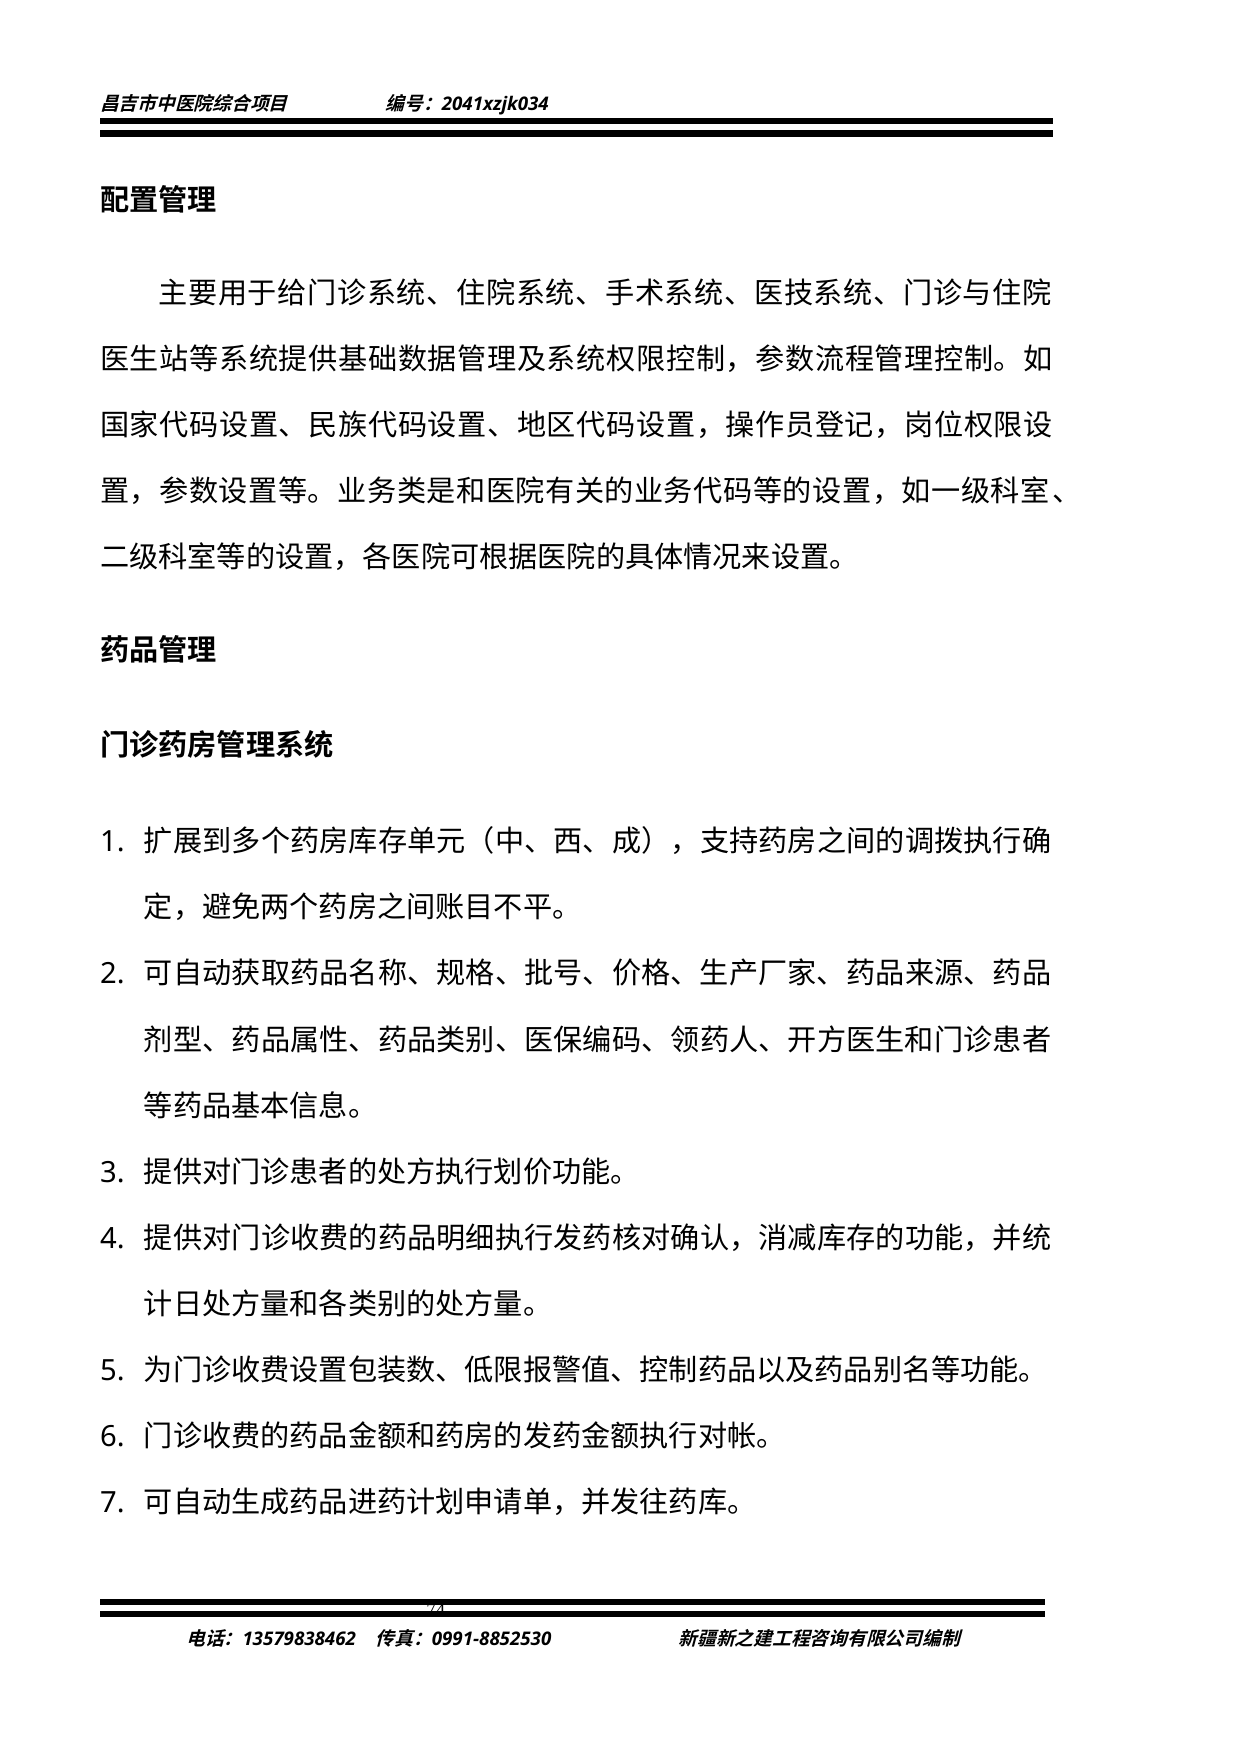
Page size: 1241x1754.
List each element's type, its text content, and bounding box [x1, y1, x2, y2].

list 可自动生成药品进药计划申请单，并发往药库。 [100, 1467, 1053, 1533]
list 扩展到多个药房库存单元（中、西、成），支持药房之间的调拨执行确定，避免两个药房之间账目不平。 [100, 806, 1053, 938]
subtitle 门诊药房管理系统 [100, 710, 1053, 776]
list 提供对门诊患者的处方执行划价功能。 [100, 1136, 1053, 1202]
list 可自动获取药品名称、规格、批号、价格、生产厂家、药品来源、药品剂型、药品属性、药品类别、医保编码、领药人、开方医生和门诊患者等药品基本信息。 [100, 938, 1053, 1136]
subtitle 配置管理 [100, 164, 1053, 230]
list 提供对门诊收费的药品明细执行发药核对确认，消减库存的功能，并统计日处方量和各类别的处方量。 [100, 1202, 1053, 1334]
text 主要用于给门诊系统、住院系统、手术系统、医技系统、门诊与住院医生站等系统提供基础数据管理及系统权限控制，参数流程管理控制。如国家代码设置、民族代码设置、地区代码设置，操作员登记，岗位权限设置，参数设置等。业务类是和医院有关的业务代码等的设置，如一级科室、二级科室等的设置，各医院可根据医院的具体情况来设置。 [100, 257, 1053, 588]
list 为门诊收费设置包装数、低限报警值、控制药品以及药品别名等功能。 [100, 1334, 1053, 1401]
list 门诊收费的药品金额和药房的发药金额执行对帐。 [100, 1401, 1053, 1467]
subtitle 药品管理 [100, 615, 1053, 681]
